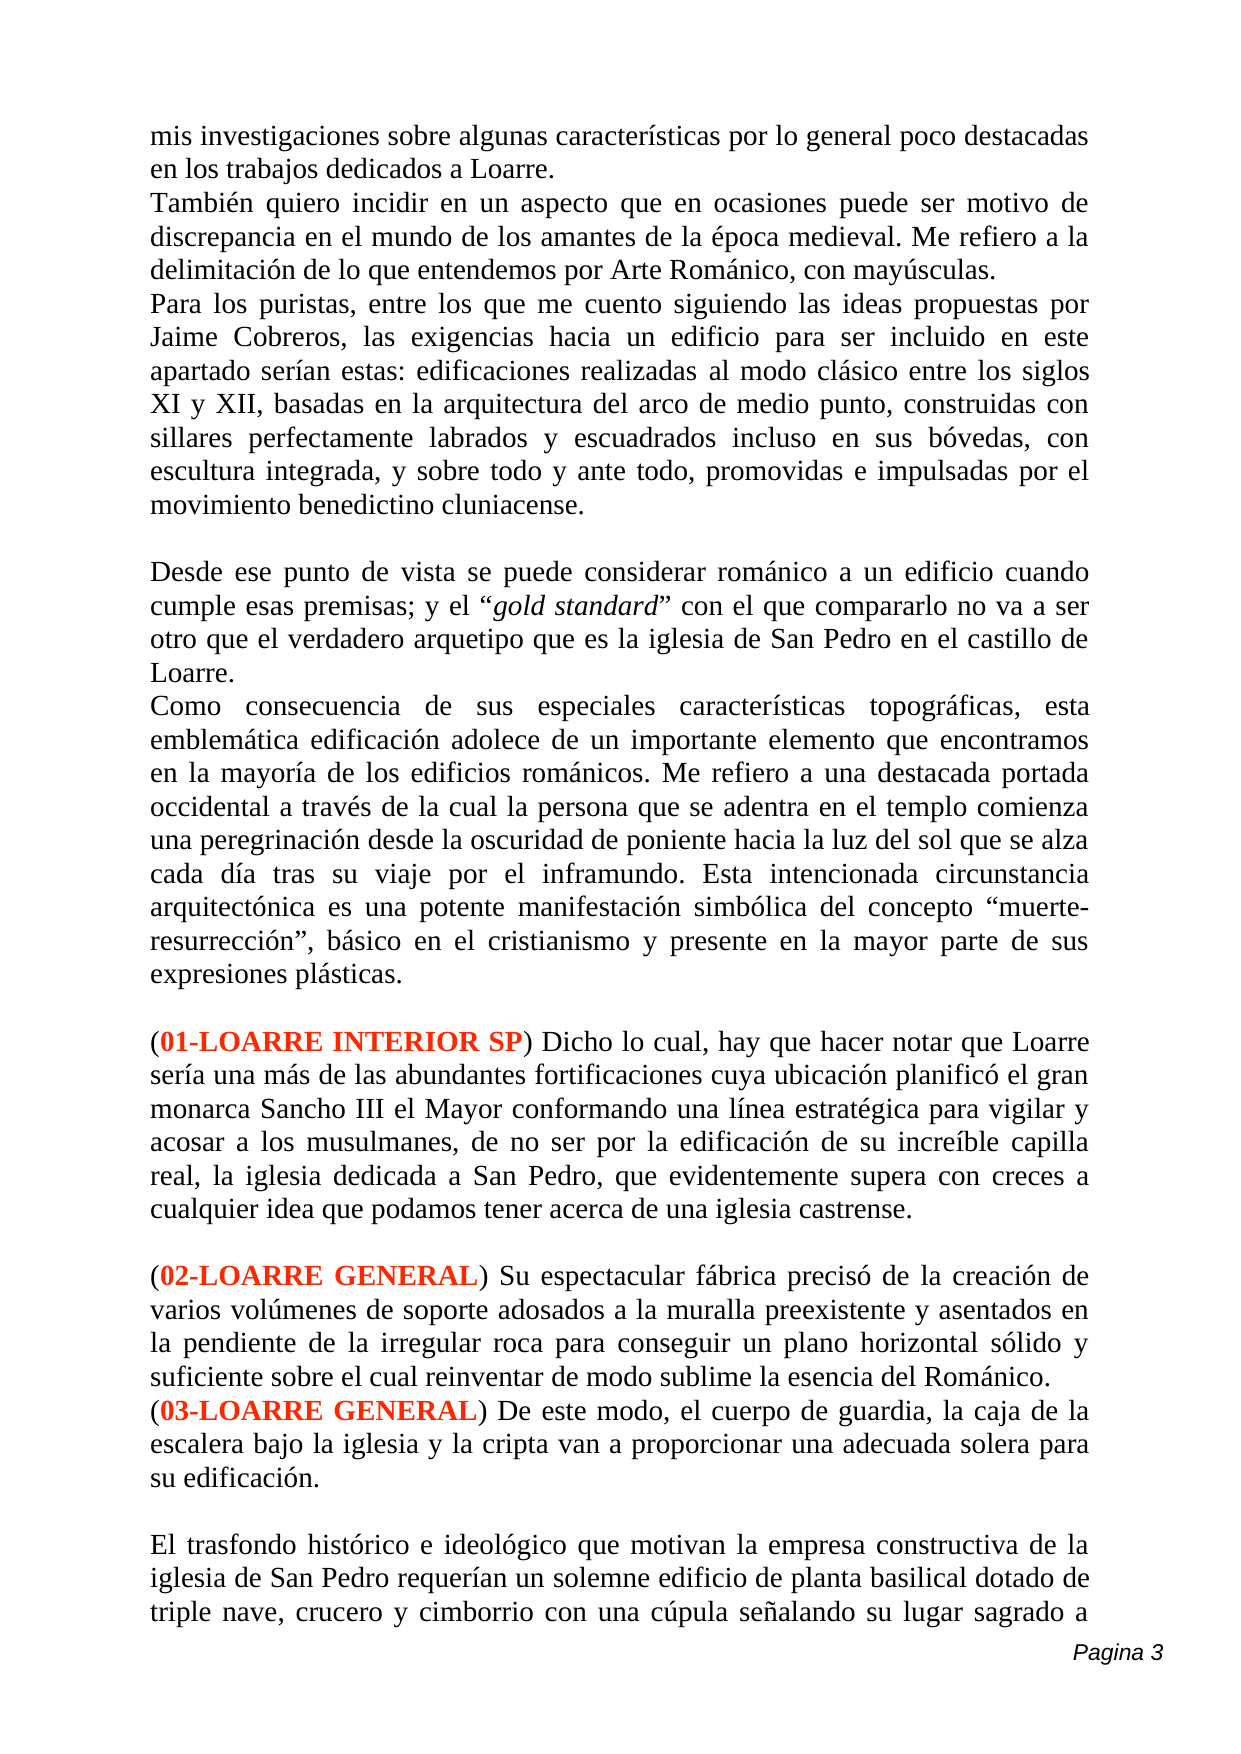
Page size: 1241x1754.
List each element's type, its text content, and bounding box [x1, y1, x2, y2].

text También quiero incidir en un aspecto que en ocasiones puede ser motivo de discrepancia en el mundo de los amantes de la época medieval. Me refiero a la delimitación de lo que entendemos por Arte Románico, con mayúsculas. [150, 185, 1090, 286]
text (02-LOARRE GENERAL) Su espectacular fábrica precisó de la creación de varios volúmenes de soporte adosados a la muralla preexistente y asentados en la pendiente de la irregular roca para conseguir un plano horizontal sólido y suficiente sobre el cual reinventar de modo sublime la esencia del Románico. [150, 1258, 1090, 1393]
text Como consecuencia de sus especiales características topográficas, esta emblemática edificación adolece de un importante elemento que encontramos en la mayoría de los edificios románicos. Me refiero a una destacada portada occidental a través de la cual la persona que se adentra en el templo comienza una peregrinación desde la oscuridad de poniente hacia la luz del sol que se alza cada día tras su viaje por el inframundo. Esta intencionada circunstancia arquitectónica es una potente manifestación simbólica del concepto “muerte-resurrección”, básico en el cristianismo y presente en la mayor parte de sus expresiones plásticas. [150, 688, 1090, 990]
text (01-LOARRE INTERIOR SP) Dicho lo cual, hay que hacer notar que Loarre sería una más de las abundantes fortificaciones cuya ubicación planificó el gran monarca Sancho III el Mayor conformando una línea estratégica para vigilar y acosar a los musulmanes, de no ser por la edificación de su increíble capilla real, la iglesia dedicada a San Pedro, que evidentemente supera con creces a cualquier idea que podamos tener acerca de una iglesia castrense. [150, 1024, 1090, 1225]
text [150, 118, 1090, 185]
text Desde ese punto de vista se puede considerar románico a un edificio cuando cumple esas premisas; y el “gold standard” con el que compararlo no va a ser otro que el verdadero arquetipo que es la iglesia de San Pedro en el castillo de Loarre. [150, 554, 1090, 688]
text (03-LOARRE GENERAL) De este modo, el cuerpo de guardia, la caja de la escalera bajo la iglesia y la cripta van a proporcionar una adecuada solera para su edificación. [150, 1393, 1090, 1493]
text Para los puristas, entre los que me cuento siguiendo las ideas propuestas por Jaime Cobreros, las exigencias hacia un edificio para ser incluido en este apartado serían estas: edificaciones realizadas al modo clásico entre los siglos XI y XII, basadas en la arquitectura del arco de medio punto, construidas con sillares perfectamente labrados y escuadrados incluso en sus bóvedas, con escultura integrada, y sobre todo y ante todo, promovidas e impulsadas por el movimiento benedictino cluniacense. [150, 286, 1090, 521]
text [150, 1527, 1090, 1627]
